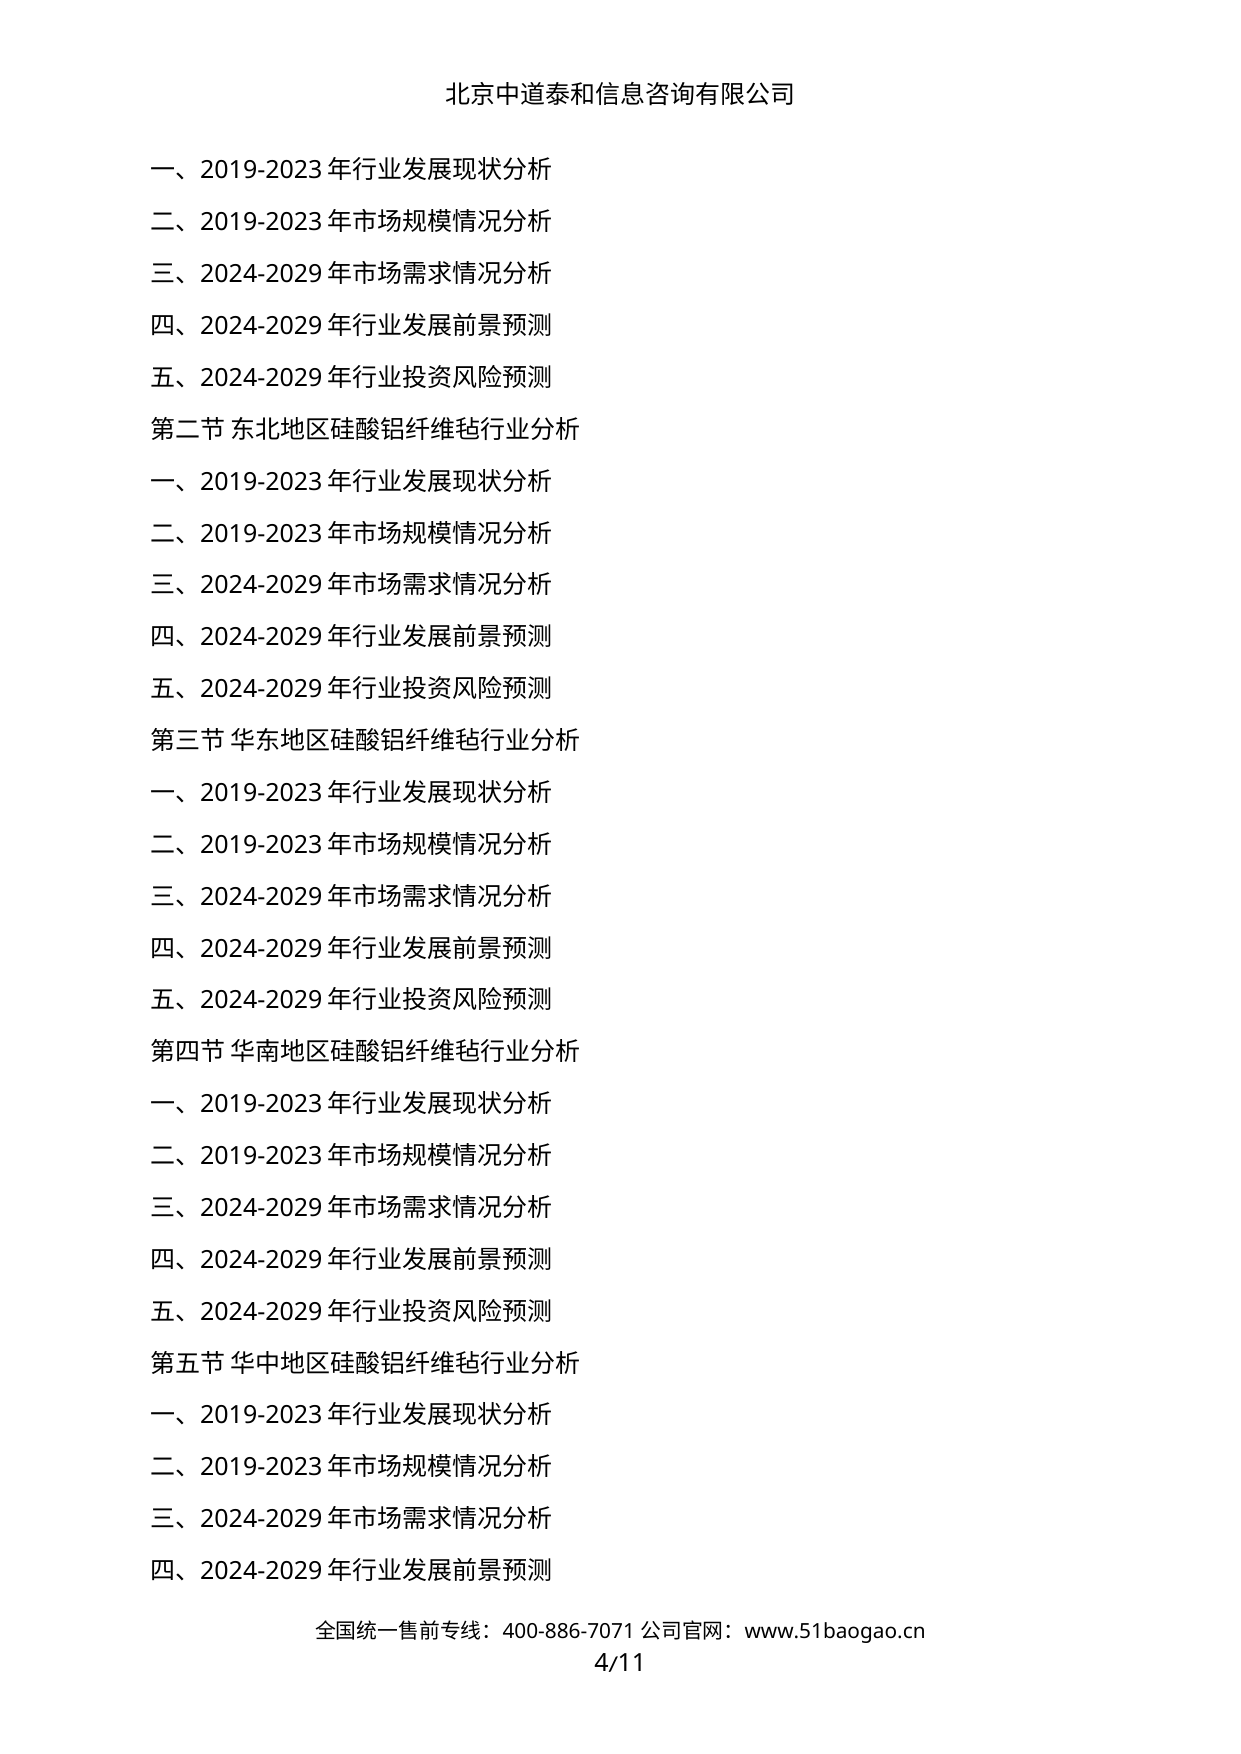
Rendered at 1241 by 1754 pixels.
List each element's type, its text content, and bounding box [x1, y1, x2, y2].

text 五、2024-2029年行业投资风险预测 [150, 669, 1090, 705]
text 第五节 华中地区硅酸铝纤维毡行业分析 [150, 1343, 1090, 1379]
text 一、2019-2023年行业发展现状分析 [150, 461, 1090, 497]
text 三、2024-2029年市场需求情况分析 [150, 1499, 1090, 1535]
text 五、2024-2029年行业投资风险预测 [150, 1291, 1090, 1327]
text 五、2024-2029年行业投资风险预测 [150, 980, 1090, 1016]
text 三、2024-2029年市场需求情况分析 [150, 876, 1090, 912]
text 一、2019-2023年行业发展现状分析 [150, 772, 1090, 809]
text 三、2024-2029年市场需求情况分析 [150, 1187, 1090, 1224]
text 四、2024-2029年行业发展前景预测 [150, 1239, 1090, 1276]
text 四、2024-2029年行业发展前景预测 [150, 1551, 1090, 1587]
text 四、2024-2029年行业发展前景预测 [150, 306, 1090, 342]
text 第四节 华南地区硅酸铝纤维毡行业分析 [150, 1032, 1090, 1068]
text 四、2024-2029年行业发展前景预测 [150, 928, 1090, 964]
text 二、2019-2023年市场规模情况分析 [150, 824, 1090, 861]
text 二、2019-2023年市场规模情况分析 [150, 513, 1090, 549]
text 五、2024-2029年行业投资风险预测 [150, 357, 1090, 394]
text 三、2024-2029年市场需求情况分析 [150, 565, 1090, 601]
text 一、2019-2023年行业发展现状分析 [150, 1395, 1090, 1431]
text 第二节 东北地区硅酸铝纤维毡行业分析 [150, 409, 1090, 446]
text 二、2019-2023年市场规模情况分析 [150, 202, 1090, 238]
text 三、2024-2029年市场需求情况分析 [150, 254, 1090, 290]
text 二、2019-2023年市场规模情况分析 [150, 1136, 1090, 1172]
text 一、2019-2023年行业发展现状分析 [150, 150, 1090, 186]
text 第三节 华东地区硅酸铝纤维毡行业分析 [150, 721, 1090, 757]
text 二、2019-2023年市场规模情况分析 [150, 1447, 1090, 1483]
text 一、2019-2023年行业发展现状分析 [150, 1084, 1090, 1120]
text 四、2024-2029年行业发展前景预测 [150, 617, 1090, 653]
